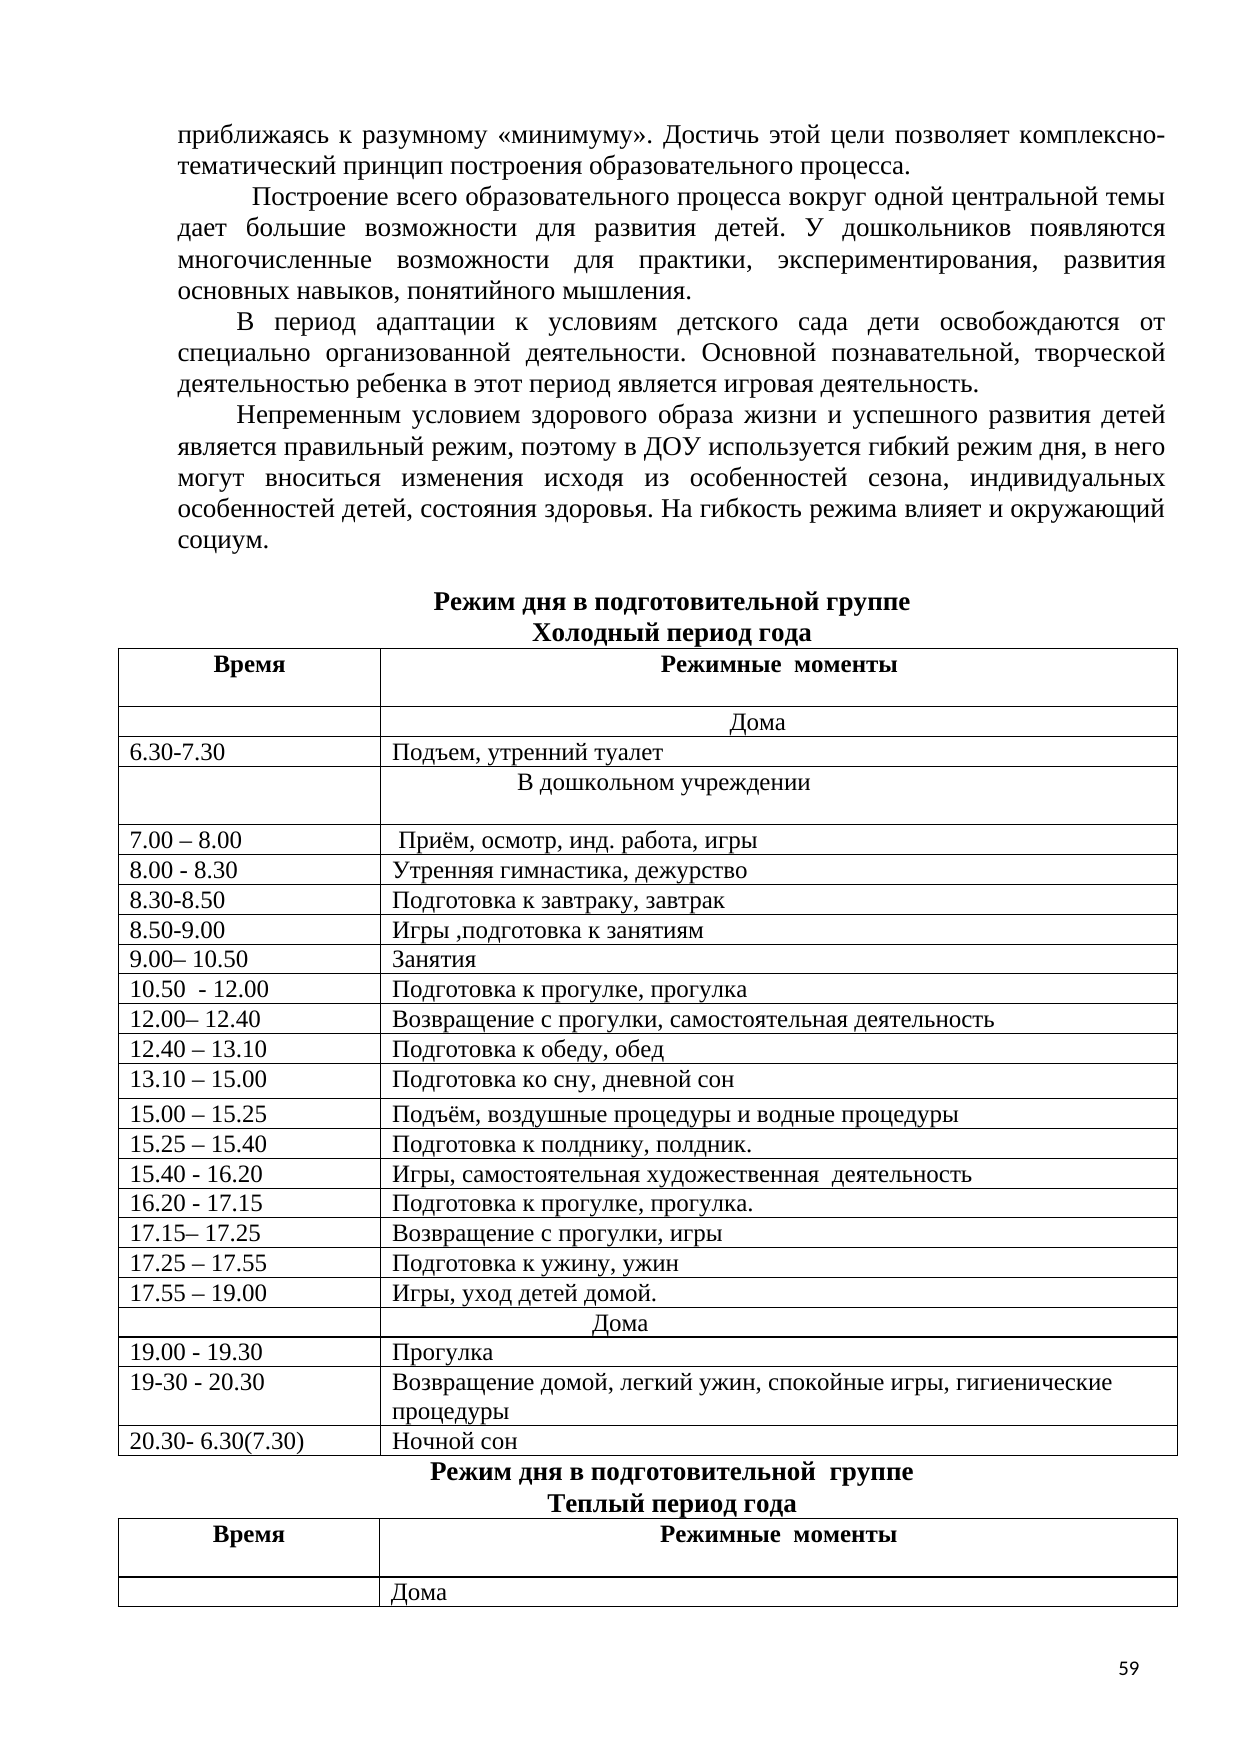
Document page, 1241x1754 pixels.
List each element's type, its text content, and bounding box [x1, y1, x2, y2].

table_cell Ночной сон [381, 1426, 1177, 1454]
table_cell Подъём, воздушные процедуры и водные процедуры [381, 1099, 1177, 1128]
table_cell 19-30 - 20.30 [119, 1367, 380, 1425]
text Теплый период года [177, 1487, 1167, 1518]
table_cell 8.00 - 8.30 [119, 855, 380, 884]
table_cell Подготовка к завтраку, завтрак [381, 885, 1177, 914]
table_header Время [119, 1519, 379, 1576]
table_cell Игры, уход детей домой. [381, 1278, 1177, 1307]
table_cell 12.00– 12.40 [119, 1004, 380, 1033]
table_cell Дома [380, 1578, 1177, 1606]
table_cell 8.30-8.50 [119, 885, 380, 914]
table_cell 9.00– 10.50 [119, 945, 380, 973]
table_cell Утренняя гимнастика, дежурство [381, 855, 1177, 884]
table_cell Дома [381, 1308, 1177, 1336]
table_cell 6.30-7.30 [119, 737, 380, 766]
text Режим дня в подготовительной группе [177, 1456, 1167, 1487]
table_cell Подготовка к прогулке, прогулка [381, 974, 1177, 1003]
text Режим дня в подготовительной группе [177, 585, 1167, 616]
table_header Время [119, 649, 380, 706]
table_cell 13.10 – 15.00 [119, 1064, 380, 1098]
table_cell 15.40 - 16.20 [119, 1159, 380, 1187]
table_cell [119, 1308, 380, 1336]
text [177, 118, 1167, 180]
table_cell 15.00 – 15.25 [119, 1099, 380, 1128]
table_cell 15.25 – 15.40 [119, 1129, 380, 1158]
table_cell 17.25 – 17.55 [119, 1248, 380, 1277]
table_cell Подготовка к полднику, полдник. [381, 1129, 1177, 1158]
table_cell Подготовка к прогулке, прогулка. [381, 1189, 1177, 1217]
table_cell Возвращение с прогулки, игры [381, 1218, 1177, 1247]
table_cell Прогулка [381, 1338, 1177, 1366]
text Холодный период года [177, 616, 1167, 648]
table_cell Подготовка к обеду, обед [381, 1034, 1177, 1063]
table_cell 8.50-9.00 [119, 915, 380, 943]
table_cell Подготовка ко сну, дневной сон [381, 1064, 1177, 1098]
table_cell Игры ,подготовка к занятиям [381, 915, 1177, 943]
table_cell 16.20 - 17.15 [119, 1189, 380, 1217]
text Построение всего образовательного процесса вокруг одной центральной темы дает большие возможности для развития детей. У дошкольников появляются многочисленные возможности для практики, экспериментирования, развития основных навыков, понятийного мышления. [177, 180, 1167, 305]
table_cell Дома [381, 707, 1177, 736]
table_cell 10.50 - 12.00 [119, 974, 380, 1003]
table_cell 19.00 - 19.30 [119, 1338, 380, 1366]
table_cell 17.55 – 19.00 [119, 1278, 380, 1307]
table_cell Подготовка к ужину, ужин [381, 1248, 1177, 1277]
table_cell В дошкольном учреждении [381, 767, 1177, 824]
text Непременным условием здорового образа жизни и успешного развития детей является правильный режим, поэтому в ДОУ используется гибкий режим дня, в него могут вноситься изменения исходя из особенностей сезона, индивидуальных особенностей детей, состояния здоровья. На гибкость режима влияет и окружающий социум. [177, 398, 1167, 554]
table_cell Приём, осмотр, инд. работа, игры [381, 825, 1177, 854]
table_cell Возвращение с прогулки, самостоятельная деятельность [381, 1004, 1177, 1033]
table_cell Занятия [381, 945, 1177, 973]
table_cell [119, 767, 380, 824]
table_cell 7.00 – 8.00 [119, 825, 380, 854]
table_cell [119, 707, 380, 736]
table_cell Возвращение домой, легкий ужин, спокойные игры, гигиенические процедуры [381, 1367, 1177, 1425]
table_header Режимные моменты [380, 1519, 1177, 1576]
text В период адаптации к условиям детского сада дети освобождаются от специально организованной деятельности. Основной познавательной, творческой деятельностью ребенка в этот период является игровая деятельность. [177, 305, 1167, 398]
table_cell Подъем, утренний туалет [381, 737, 1177, 766]
table_header Режимные моменты [381, 649, 1177, 706]
table_cell 12.40 – 13.10 [119, 1034, 380, 1063]
table_cell Игры, самостоятельная художественная деятельность [381, 1159, 1177, 1187]
table_cell 17.15– 17.25 [119, 1218, 380, 1247]
table_cell [119, 1578, 379, 1606]
table_cell 20.30- 6.30(7.30) [119, 1426, 380, 1454]
